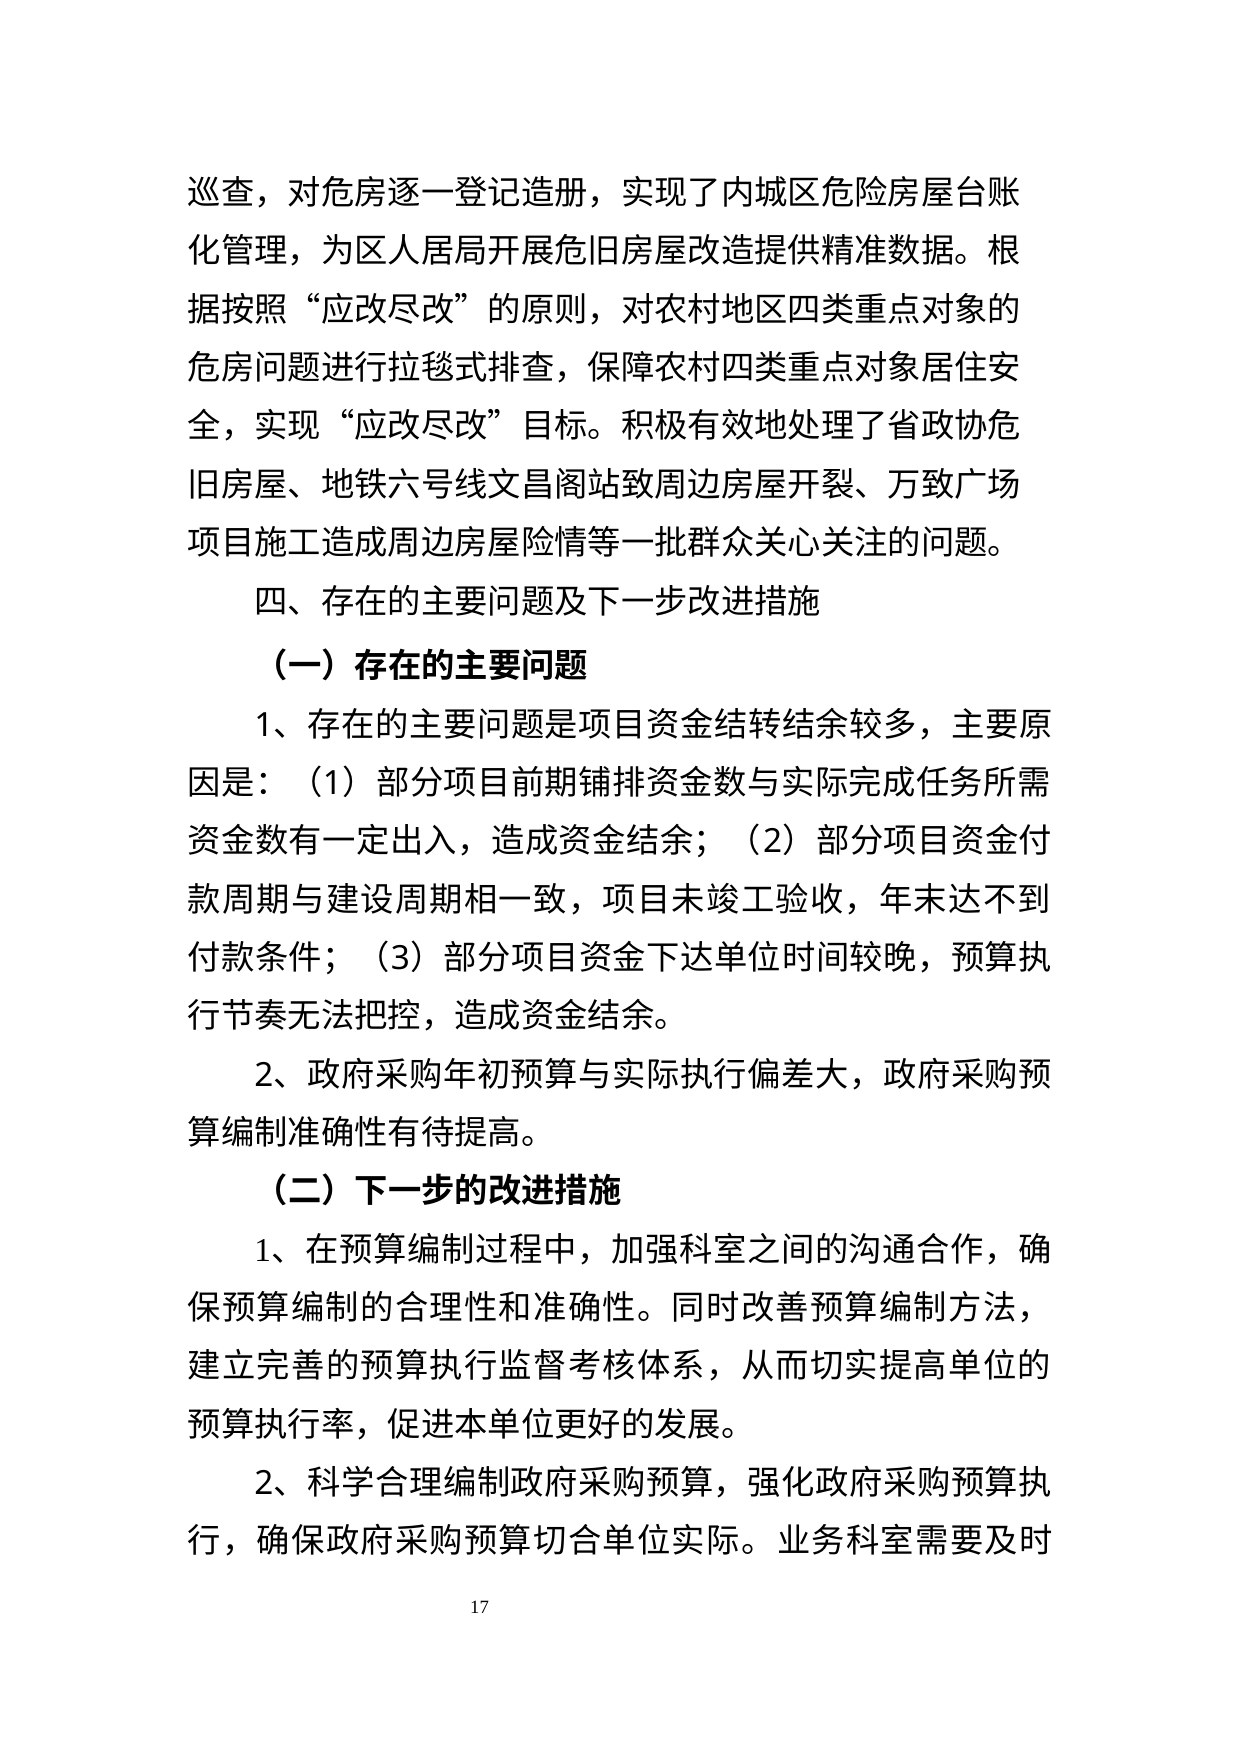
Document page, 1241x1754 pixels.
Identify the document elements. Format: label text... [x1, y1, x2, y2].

text （二）下一步的改进措施 [187, 1156, 1053, 1214]
text 2、政府采购年初预算与实际执行偏差大，政府采购预算编制准确性有待提高。 [187, 1039, 1053, 1156]
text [187, 158, 1053, 566]
text 1、存在的主要问题是项目资金结转结余较多，主要原因是：（1）部分项目前期铺排资金数与实际完成任务所需资金数有一定出入，造成资金结余；（2）部分项目资金付款周期与建设周期相一致，项目未竣工验收，年末达不到付款条件；（3）部分项目资金下达单位时间较晚，预算执行节奏无法把控，造成资金结余。 [187, 689, 1053, 1039]
text （一）存在的主要问题 [187, 631, 1053, 689]
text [187, 1448, 1053, 1564]
list 存在的主要问题及下一步改进措施 [187, 566, 1053, 631]
list 1、在预算编制过程中，加强科室之间的沟通合作，确保预算编制的合理性和准确性。同时改善预算编制方法，建立完善的预算执行监督考核体系，从而切实提高单位的预算执行率，促进本单位更好的发展。 [187, 1214, 1053, 1448]
